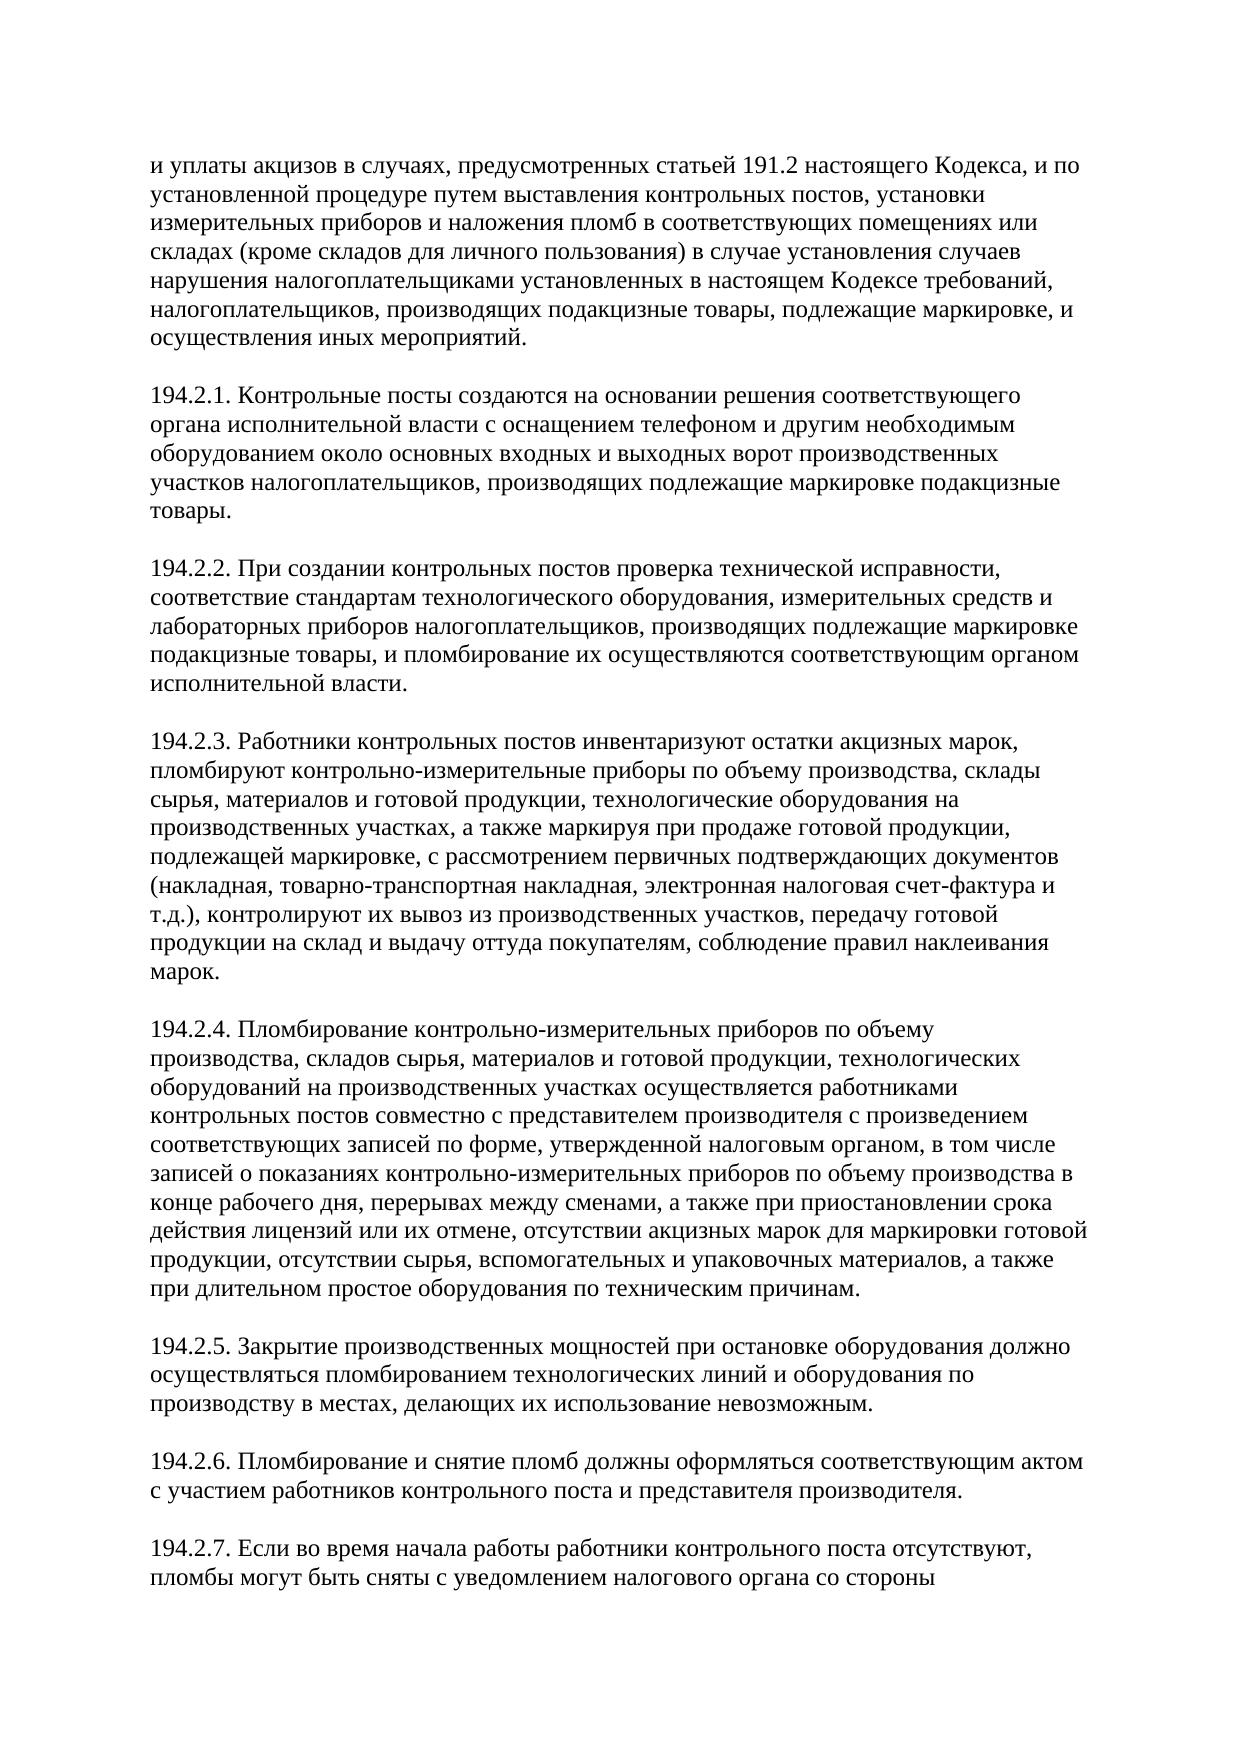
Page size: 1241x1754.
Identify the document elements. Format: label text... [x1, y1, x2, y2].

text 194.2.3. Работники контрольных постов инвентаризуют остатки акцизных марок, пломбируют контрольно-измерительные приборы по объему производства, склады сырья, материалов и готовой продукции, технологические оборудования на производственных участках, а также маркируя при продаже готовой продукции, подлежащей маркировке, с рассмотрением первичных подтверждающих документов (накладная, товарно-транспортная накладная, электронная налоговая счет-фактура и т.д.), контролируют их вывоз из производственных участков, передачу готовой продукции на склад и выдачу оттуда покупателям, соблюдение правил наклеивания марок. [150, 726, 1090, 985]
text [150, 1533, 1090, 1590]
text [150, 150, 1090, 351]
text 194.2.4. Пломбирование контрольно-измерительных приборов по объему производства, складов сырья, материалов и готовой продукции, технологических оборудований на производственных участках осуществляется работниками контрольных постов совместно с представителем производителя с произведением соответствующих записей по форме, утвержденной налоговым органом, в том числе записей о показаниях контрольно-измерительных приборов по объему производства в конце рабочего дня, перерывах между сменами, а также при приостановлении срока действия лицензий или их отмене, отсутствии акцизных марок для маркировки готовой продукции, отсутствии сырья, вспомогательных и упаковочных материалов, а также при длительном простое оборудования по техническим причинам. [150, 1014, 1090, 1302]
text 194.2.1. Контрольные посты создаются на основании решения соответствующего органа исполнительной власти с оснащением телефоном и другим необходимым оборудованием около основных входных и выходных ворот производственных участков налогоплательщиков, производящих подлежащие маркировке подакцизные товары. [150, 380, 1090, 524]
text 194.2.2. При создании контрольных постов проверка технической исправности, соответствие стандартам технологического оборудования, измерительных средств и лабораторных приборов налогоплательщиков, производящих подлежащие маркировке подакцизные товары, и пломбирование их осуществляются соответствующим органом исполнительной власти. [150, 553, 1090, 697]
text 194.2.6. Пломбирование и снятие пломб должны оформляться соответствующим актом с участием работников контрольного поста и представителя производителя. [150, 1446, 1090, 1504]
text 194.2.5. Закрытие производственных мощностей при остановке оборудования должно осуществляться пломбированием технологических линий и оборудования по производству в местах, делающих их использование невозможным. [150, 1331, 1090, 1417]
